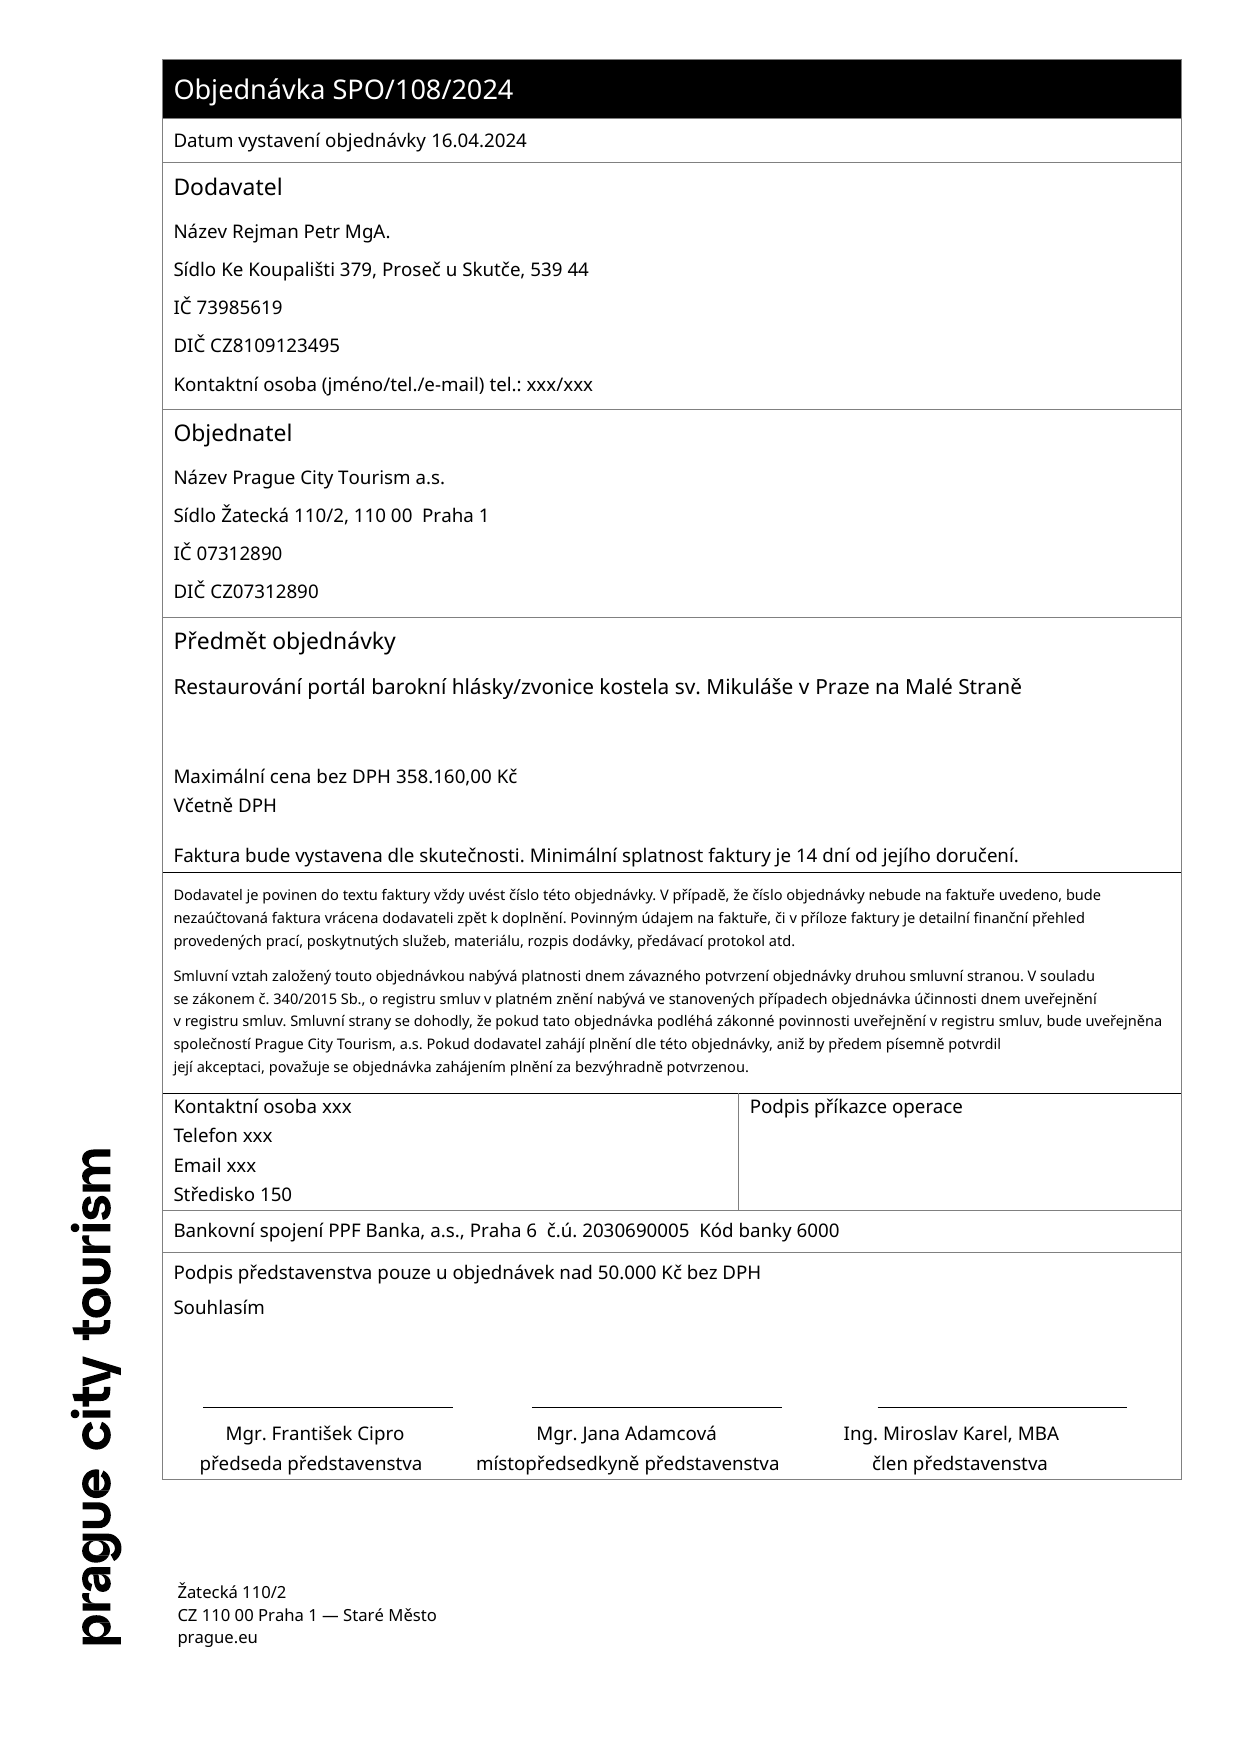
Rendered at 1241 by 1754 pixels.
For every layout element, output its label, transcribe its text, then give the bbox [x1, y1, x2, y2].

table_cell Dodavatel je povinen do textu faktury vždy uvést číslo této objednávky. V případě, že číslo objednávky nebude na faktuře uvedeno, bude nezaúčtovaná faktura vrácena dodavateli zpět k doplnění. Povinným údajem na faktuře, či v příloze faktury je detailní finanční přehled provedených prací, poskytnutých služeb, materiálu, rozpis dodávky, předávací protokol atd. Smluvní vztah založený touto objednávkou nabývá platnosti dnem závazného potvrzení objednávky druhou smluvní stranou. V souladu se zákonem č. 340/2015 Sb., o registru smluv v platném znění nabývá ve stanovených případech objednávka účinnosti dnem uveřejnění v registru smluv. Smluvní strany se dohodly, že pokud tato objednávka podléhá zákonné povinnosti uveřejnění v registru smluv, bude uveřejněna společností Prague City Tourism, a.s. Pokud dodavatel zahájí plnění dle této objednávky, aniž by předem písemně potvrdil její akceptaci, považuje se objednávka zahájením plnění za bezvýhradně potvrzenou. [163, 873, 1181, 1093]
table_cell Objednatel Název Sídlo IČ DIČ [163, 410, 1181, 616]
table_cell Dodavatel Název Rejman Petr MgA. Sídlo Ke Koupališti 379, Proseč u Skutče, 539 44 IČ 73985619 DIČ CZ8109123495 Kontaktní osoba (jméno/tel./e-mail) tel.: xxx/xxx [163, 163, 1181, 408]
table_cell Podpis příkazce operace [739, 1094, 1181, 1210]
table_cell Předmět objednávky Maximální cena bez DPH 358.160,00 Kč Včetně DPH Faktura bude vystavena dle skutečnosti. Minimální splatnost faktury je 14 dní od jejího doručení. [163, 618, 1181, 872]
table_cell Kontaktní osoba Telefon Email Středisko 150 [163, 1094, 738, 1210]
table_cell Datum vystavení objednávky [163, 119, 1181, 162]
table_header Objednávka [163, 60, 1181, 118]
table_cell Podpis představenstva pouze u objednávek nad 50.000 Kč bez DPH Souhlasím Mgr. František Cipro Mgr. Jana Adamcová Ing. Miroslav Karel, MBA předseda představenstva místopředsedkyně představenstva člen představenstva [163, 1253, 1181, 1479]
table_cell Bankovní spojení PPF Banka, a.s., Praha 6 č.ú. 2030690005 Kód banky 6000 [163, 1211, 1181, 1252]
